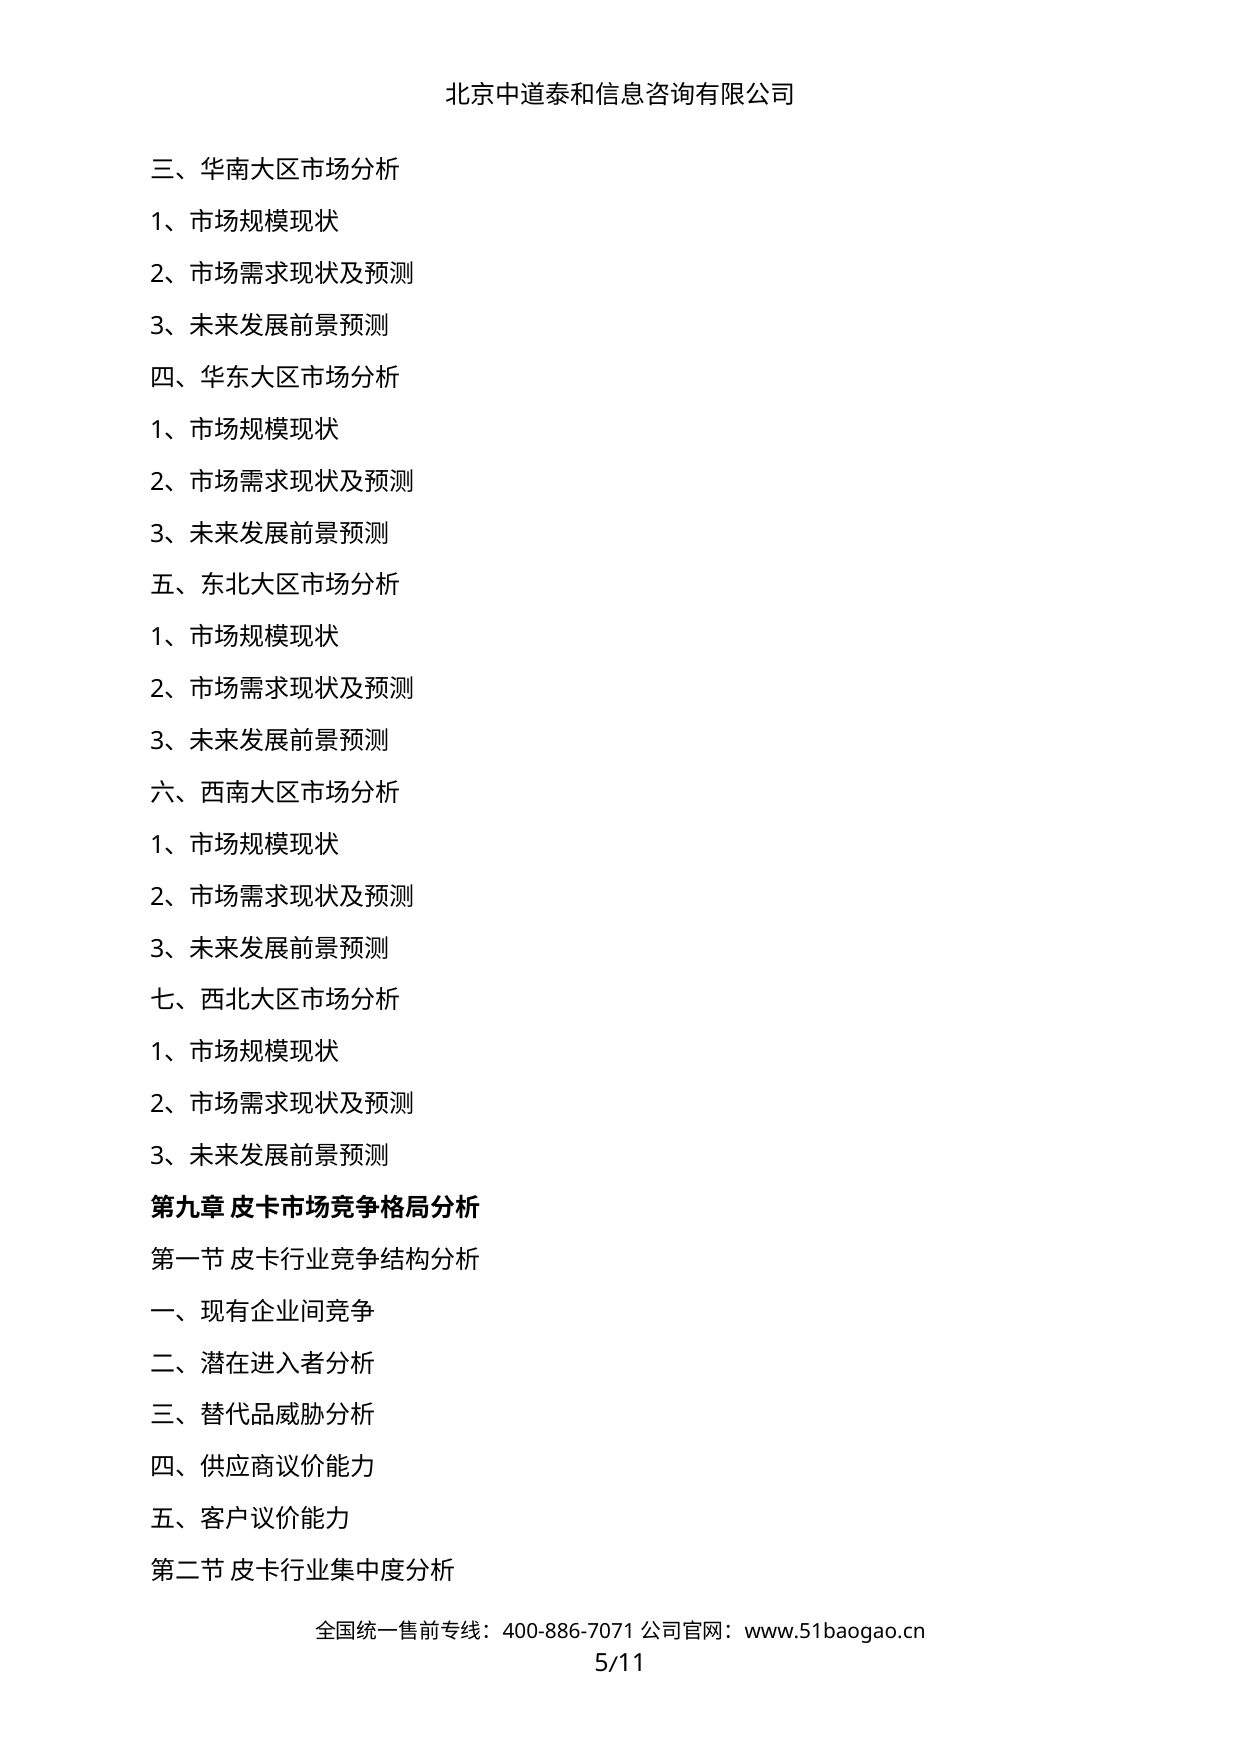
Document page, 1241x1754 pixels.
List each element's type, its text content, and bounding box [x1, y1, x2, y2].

text 3、未来发展前景预测 [150, 306, 1090, 342]
text 3、未来发展前景预测 [150, 928, 1090, 964]
text 1、市场规模现状 [150, 1032, 1090, 1068]
text 二、潜在进入者分析 [150, 1343, 1090, 1379]
text 2、市场需求现状及预测 [150, 461, 1090, 497]
text 四、供应商议价能力 [150, 1447, 1090, 1483]
text 1、市场规模现状 [150, 409, 1090, 446]
text 六、西南大区市场分析 [150, 772, 1090, 809]
text 2、市场需求现状及预测 [150, 1084, 1090, 1120]
text 第九章 皮卡市场竞争格局分析 [150, 1187, 1090, 1224]
text 三、华南大区市场分析 [150, 150, 1090, 186]
text 五、客户议价能力 [150, 1499, 1090, 1535]
text 3、未来发展前景预测 [150, 721, 1090, 757]
text 2、市场需求现状及预测 [150, 876, 1090, 912]
text 三、替代品威胁分析 [150, 1395, 1090, 1431]
text 1、市场规模现状 [150, 202, 1090, 238]
text 1、市场规模现状 [150, 824, 1090, 861]
text 四、华东大区市场分析 [150, 357, 1090, 394]
text 七、西北大区市场分析 [150, 980, 1090, 1016]
text 3、未来发展前景预测 [150, 513, 1090, 549]
text 3、未来发展前景预测 [150, 1136, 1090, 1172]
text 第一节 皮卡行业竞争结构分析 [150, 1239, 1090, 1276]
text 第二节 皮卡行业集中度分析 [150, 1551, 1090, 1587]
text 五、东北大区市场分析 [150, 565, 1090, 601]
text 1、市场规模现状 [150, 617, 1090, 653]
text 2、市场需求现状及预测 [150, 254, 1090, 290]
text 一、现有企业间竞争 [150, 1291, 1090, 1327]
text 2、市场需求现状及预测 [150, 669, 1090, 705]
